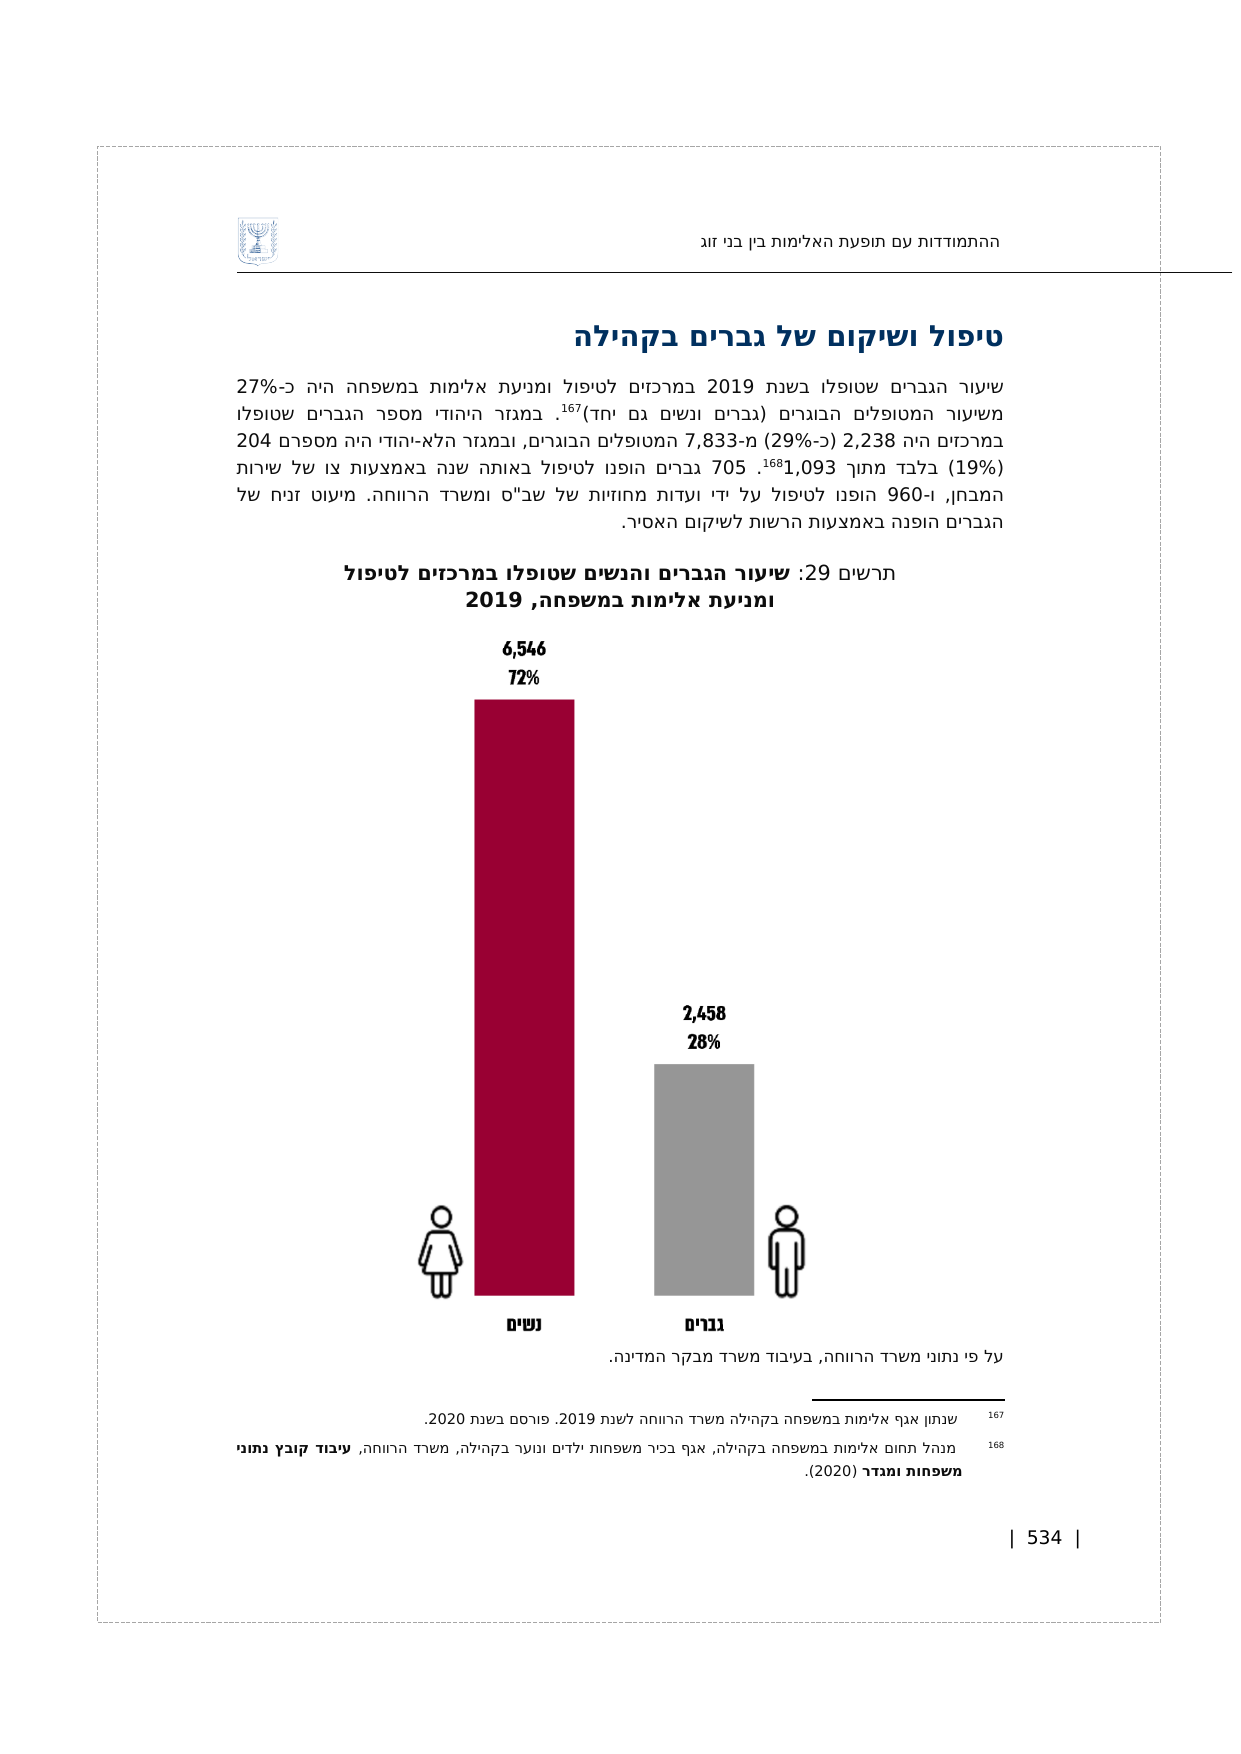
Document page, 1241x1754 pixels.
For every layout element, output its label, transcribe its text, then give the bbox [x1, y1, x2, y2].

text תרשים 29: שיעור הגברים והנשים שטופלו במרכזים לטיפול ומניעת אלימות במשפחה, 2019 [236, 559, 1004, 613]
text שיעור הגברים שטופלו בשנת 2019 במרכזים לטיפול ומניעת אלימות במשפחה היה כ-27% משיעור המטופלים הבוגרים (גברים ונשים גם יחד). במגזר היהודי מספר הגברים שטופלו במרכזים היה 2,238 (כ-29%) מ-7,833 המטופלים הבוגרים, ובמגזר הלא-יהודי היה מספרם 204 (19%) בלבד מתוך 1,093. 705 גברים הופנו לטיפול באותה שנה באמצעות צו של שירות המבחן, ו-960 הופנו לטיפול על ידי ועדות מחוזיות של שב"ס ומשרד הרווחה. מיעוט זניח של הגברים הופנה באמצעות הרשות לשיקום האסיר. [236, 372, 1004, 534]
text על פי נתוני משרד הרווחה, בעיבוד משרד מבקר המדינה. [236, 1342, 1004, 1367]
picture [400, 638, 840, 1336]
text טיפול ושיקום של גברים בקהילה [236, 319, 1004, 353]
